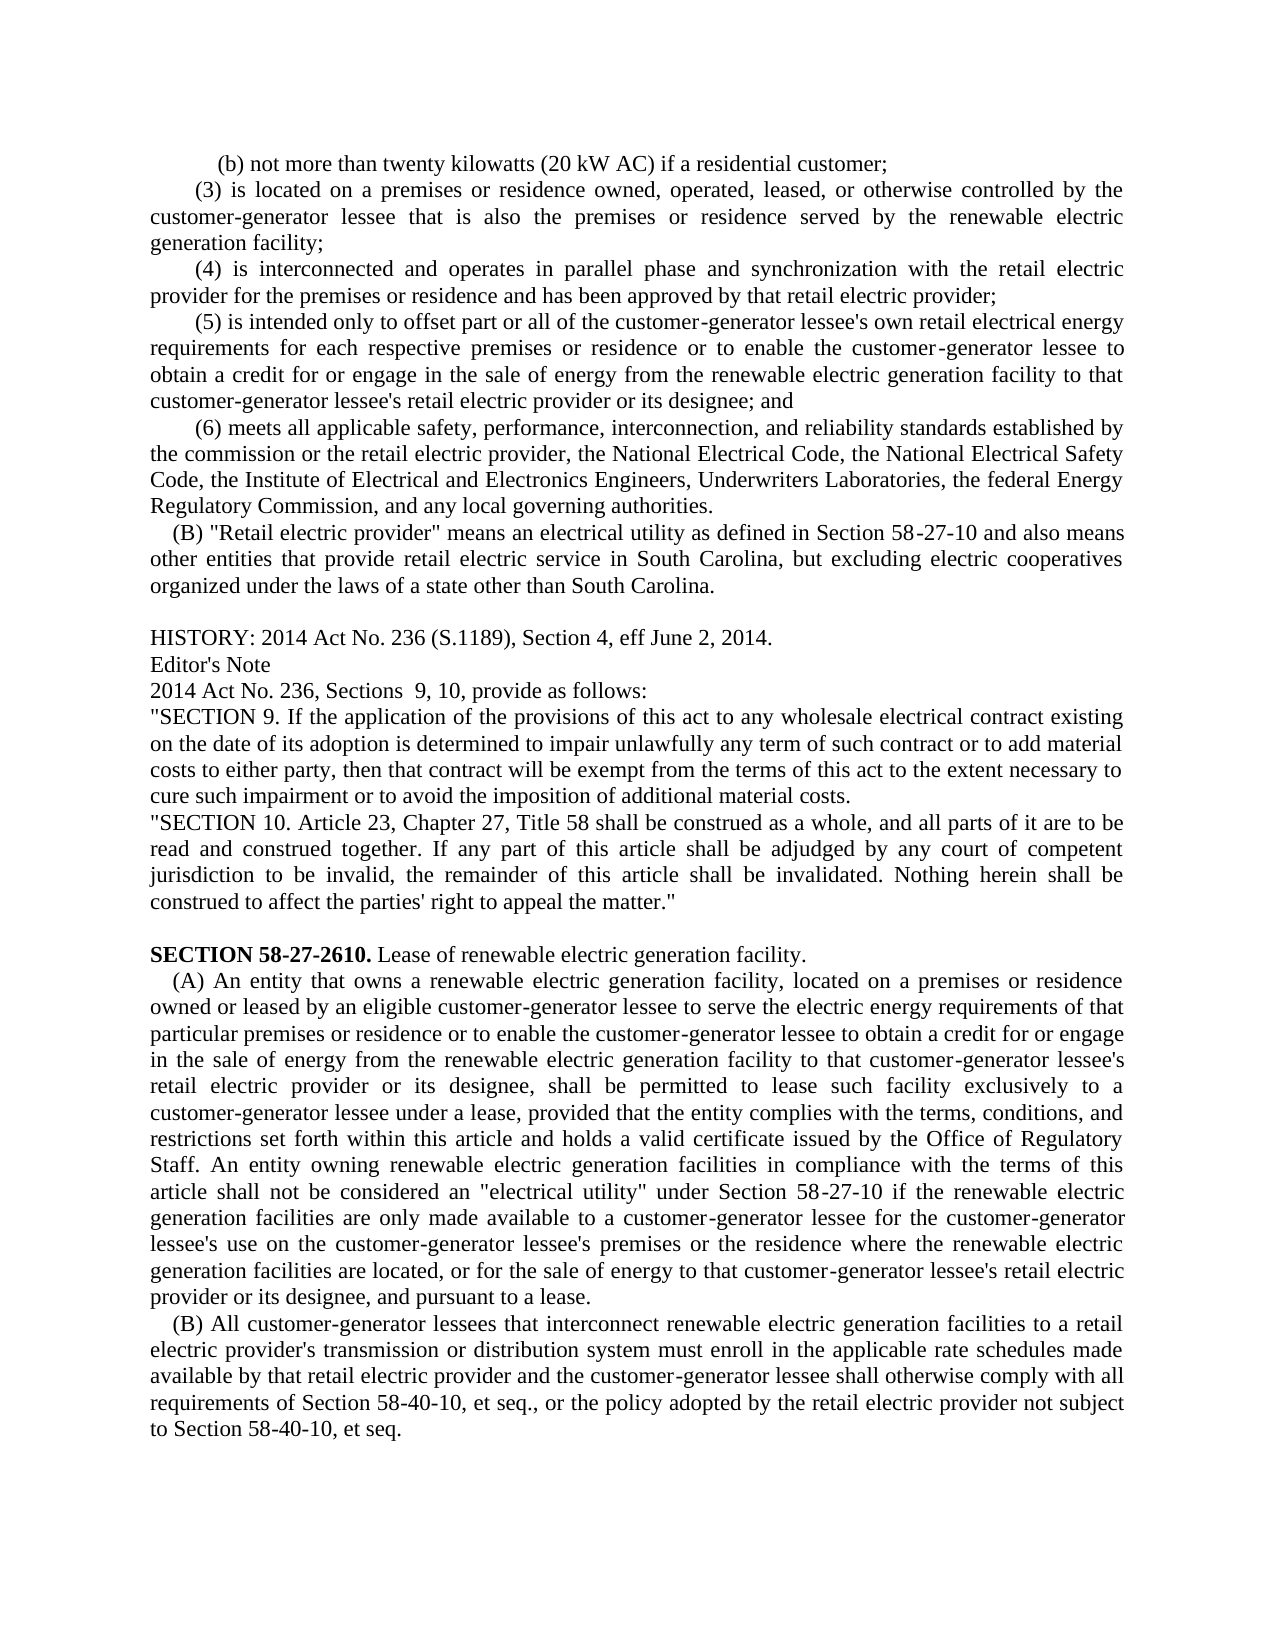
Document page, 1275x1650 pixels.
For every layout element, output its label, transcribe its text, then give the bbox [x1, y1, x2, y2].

text 2014 Act No. 236, Sections 9, 10, provide as follows: [150, 677, 1125, 703]
text HISTORY: 2014 Act No. 236 (S.1189), Section 4, eff June 2, 2014. [150, 624, 1125, 651]
text (A) An entity that owns a renewable electric generation facility, located on a premises or residence owned or leased by an eligible customer-generator lessee to serve the electric energy requirements of that particular premises or residence or to enable the customer-generator lessee to obtain a credit for or engage in the sale of energy from the renewable electric generation facility to that customer-generator lessee's retail electric provider or its designee, shall be permitted to lease such facility exclusively to a customer-generator lessee under a lease, provided that the entity complies with the terms, conditions, and restrictions set forth within this article and holds a valid certificate issued by the Office of Regulatory Staff. An entity owning renewable electric generation facilities in compliance with the terms of this article shall not be considered an "electrical utility" under Section 58-27-10 if the renewable electric generation facilities are only made available to a customer-generator lessee for the customer-generator lessee's use on the customer-generator lessee's premises or the residence where the renewable electric generation facilities are located, or for the sale of energy to that customer-generator lessee's retail electric provider or its designee, and pursuant to a lease. [150, 967, 1125, 1309]
text (4) is interconnected and operates in parallel phase and synchronization with the retail electric provider for the premises or residence and has been approved by that retail electric provider; [150, 255, 1125, 308]
text (6) meets all applicable safety, performance, interconnection, and reliability standards established by the commission or the retail electric provider, the National Electrical Code, the National Electrical Safety Code, the Institute of Electrical and Electronics Engineers, Underwriters Laboratories, the federal Energy Regulatory Commission, and any local governing authorities. [150, 413, 1125, 519]
text (b) not more than twenty kilowatts (20 kW AC) if a residential customer; [150, 150, 1125, 176]
text (B) "Retail electric provider" means an electrical utility as defined in Section 58-27-10 and also means other entities that provide retail electric service in South Carolina, but excluding electric cooperatives organized under the laws of a state other than South Carolina. [150, 519, 1125, 598]
text (3) is located on a premises or residence owned, operated, leased, or otherwise controlled by the customer-generator lessee that is also the premises or residence served by the renewable electric generation facility; [150, 176, 1125, 255]
text SECTION 58-27-2610. Lease of renewable electric generation facility. [150, 941, 1125, 967]
text (5) is intended only to offset part or all of the customer-generator lessee's own retail electrical energy requirements for each respective premises or residence or to enable the customer-generator lessee to obtain a credit for or engage in the sale of energy from the renewable electric generation facility to that customer-generator lessee's retail electric provider or its designee; and [150, 308, 1125, 413]
text Editor's Note [150, 651, 1125, 677]
text "SECTION 10. Article 23, Chapter 27, Title 58 shall be construed as a whole, and all parts of it are to be read and construed together. If any part of this article shall be adjudged by any court of competent jurisdiction to be invalid, the remainder of this article shall be invalidated. Nothing herein shall be construed to affect the parties' right to appeal the matter." [150, 809, 1125, 914]
text (B) All customer-generator lessees that interconnect renewable electric generation facilities to a retail electric provider's transmission or distribution system must enroll in the applicable rate schedules made available by that retail electric provider and the customer-generator lessee shall otherwise comply with all requirements of Section 58-40-10, et seq., or the policy adopted by the retail electric provider not subject to Section 58-40-10, et seq. [150, 1309, 1125, 1441]
text "SECTION 9. If the application of the provisions of this act to any wholesale electrical contract existing on the date of its adoption is determined to impair unlawfully any term of such contract or to add material costs to either party, then that contract will be exempt from the terms of this act to the extent necessary to cure such impairment or to avoid the imposition of additional material costs. [150, 703, 1125, 809]
